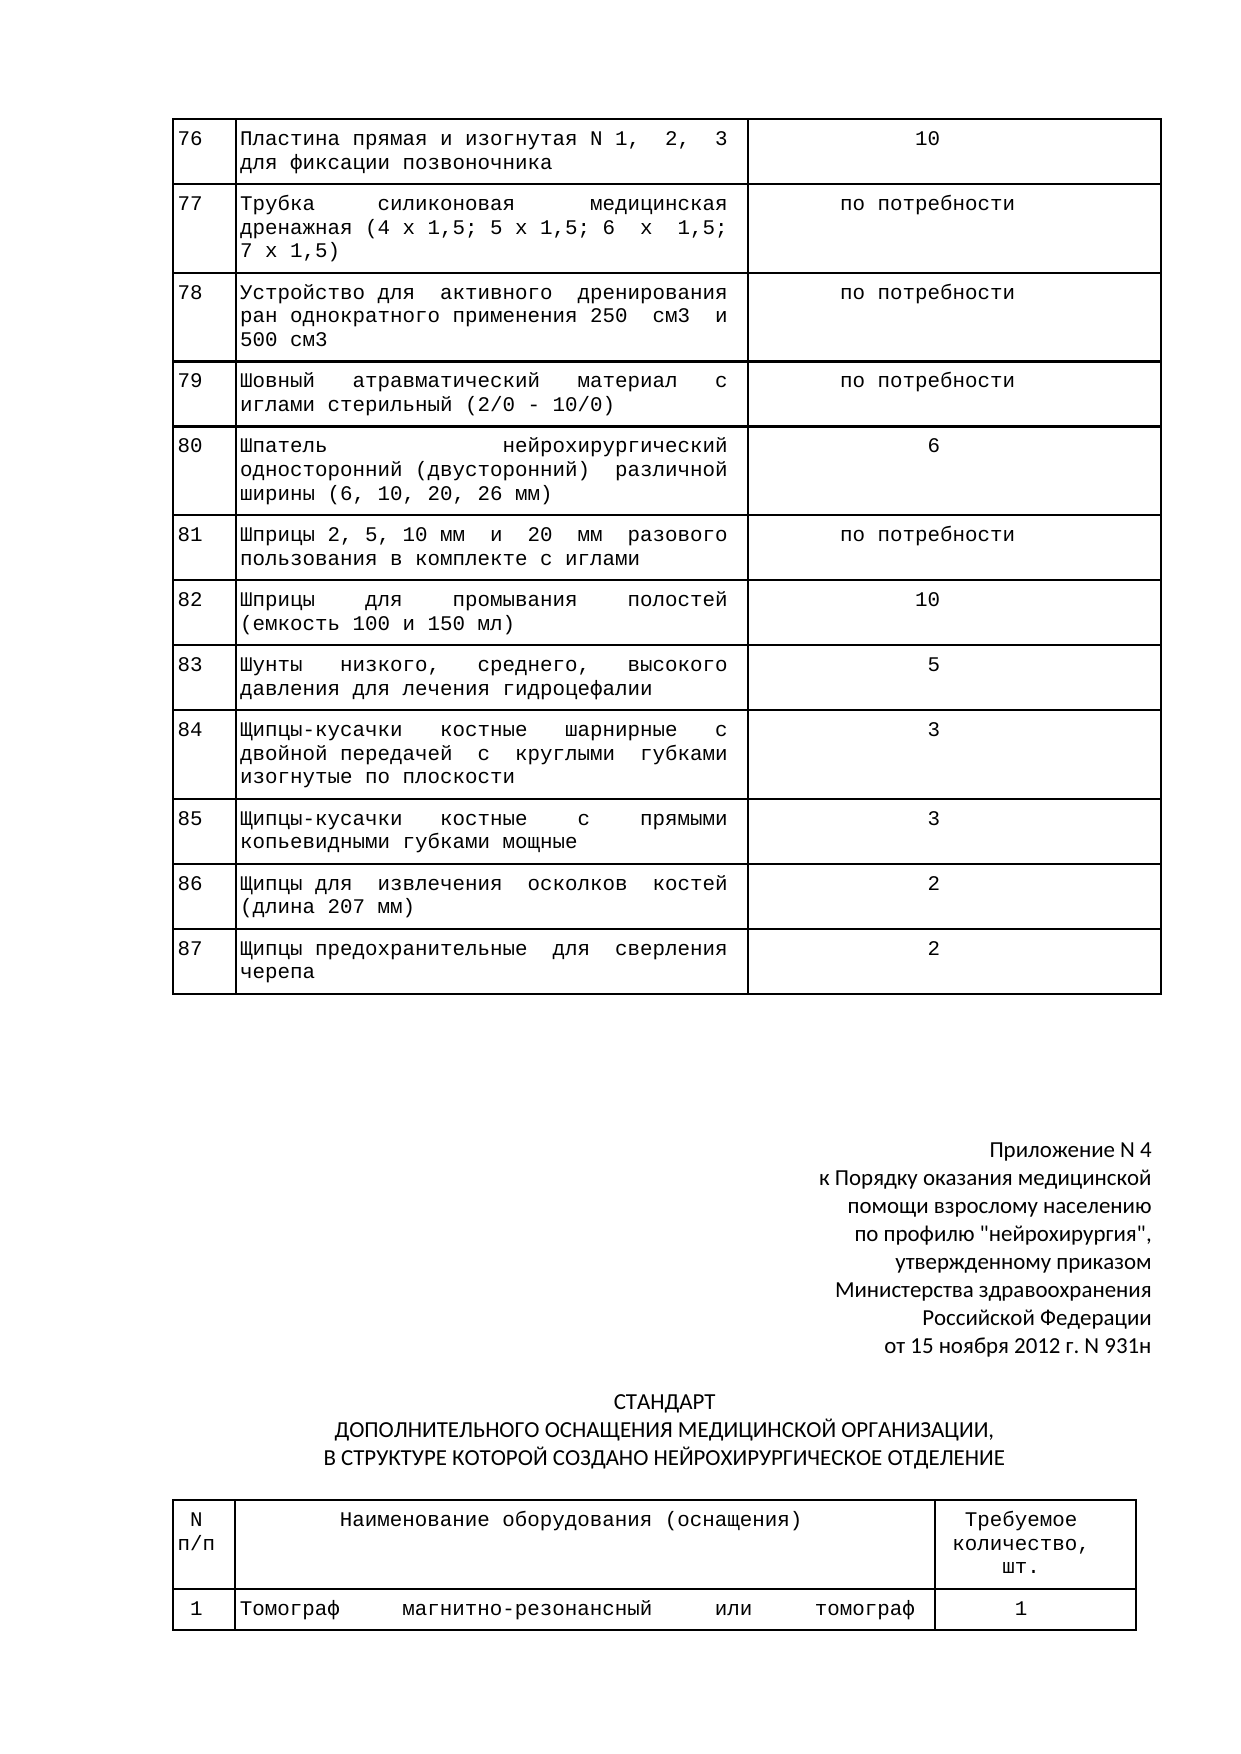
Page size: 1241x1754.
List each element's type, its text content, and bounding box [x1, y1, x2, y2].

table_cell по потребности [749, 185, 1160, 272]
text от 15 ноября 2012 г. N 931н [177, 1331, 1152, 1359]
table_cell 80 [174, 428, 235, 514]
table_header Требуемое количество, шт. [936, 1501, 1135, 1588]
text Министерства здравоохранения [177, 1275, 1152, 1303]
table_cell 84 [174, 711, 235, 798]
text утвержденному приказом [177, 1247, 1152, 1275]
table_cell 6 [749, 428, 1160, 514]
table_cell Шпатель нейрохирургический односторонний (двусторонний) различной ширины (6, 10, 20, 26 мм) [237, 428, 747, 514]
table_cell 85 [174, 800, 235, 863]
text В СТРУКТУРЕ КОТОРОЙ СОЗДАНО НЕЙРОХИРУРГИЧЕСКОЕ ОТДЕЛЕНИЕ [177, 1443, 1152, 1471]
table_cell 1 [936, 1590, 1135, 1629]
table_cell Трубка силиконовая медицинская дренажная (4 x 1,5; 5 x 1,5; 6 x 1,5; 7 x 1,5) [237, 185, 747, 272]
table_cell 82 [174, 581, 235, 644]
table_cell 2 [749, 865, 1160, 928]
table_cell по потребности [749, 274, 1160, 360]
table_cell 5 [749, 646, 1160, 709]
table_cell Щипцы-кусачки костные с прямыми копьевидными губками мощные [237, 800, 747, 863]
table_cell 79 [174, 363, 235, 425]
table_cell по потребности [749, 363, 1160, 425]
text Российской Федерации [177, 1303, 1152, 1331]
table_cell 10 [749, 120, 1160, 183]
table_cell Щипцы для извлечения осколков костей (длина 207 мм) [237, 865, 747, 928]
table_header N п/п [174, 1501, 234, 1588]
table_cell 1 [174, 1590, 234, 1629]
text к Порядку оказания медицинской [177, 1163, 1152, 1191]
table_cell 3 [749, 711, 1160, 798]
table_cell 78 [174, 274, 235, 360]
table_cell Шприцы для промывания полостей (емкость 100 и 150 мл) [237, 581, 747, 644]
table_cell 2 [749, 930, 1160, 993]
table_cell 81 [174, 516, 235, 579]
text ДОПОЛНИТЕЛЬНОГО ОСНАЩЕНИЯ МЕДИЦИНСКОЙ ОРГАНИЗАЦИИ, [177, 1415, 1152, 1443]
text по профилю "нейрохирургия", [177, 1219, 1152, 1247]
table_cell Шунты низкого, среднего, высокого давления для лечения гидроцефалии [237, 646, 747, 709]
table_cell Устройство для активного дренирования ран однократного применения 250 см3 и 500 см3 [237, 274, 747, 360]
table_cell Щипцы-кусачки костные шарнирные с двойной передачей с круглыми губками изогнутые по плоскости [237, 711, 747, 798]
text СТАНДАРТ [177, 1387, 1152, 1415]
table_cell Шовный атравматический материал с иглами стерильный (2/0 - 10/0) [237, 363, 747, 425]
text помощи взрослому населению [177, 1191, 1152, 1219]
table_cell 86 [174, 865, 235, 928]
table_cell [236, 1590, 934, 1629]
table_cell 83 [174, 646, 235, 709]
table_cell 87 [174, 930, 235, 993]
table_cell Щипцы предохранительные для сверления черепа [237, 930, 747, 993]
table_cell 3 [749, 800, 1160, 863]
table_cell 77 [174, 185, 235, 272]
text Приложение N 4 [177, 1135, 1152, 1163]
table_cell 76 [174, 120, 235, 183]
table_cell Шприцы 2, 5, 10 мм и 20 мм разового пользования в комплекте с иглами [237, 516, 747, 579]
table_cell Пластина прямая и изогнутая N 1, 2, 3 для фиксации позвоночника [237, 120, 747, 183]
table_cell по потребности [749, 516, 1160, 579]
table_cell 10 [749, 581, 1160, 644]
table_header Наименование оборудования (оснащения) [236, 1501, 934, 1588]
